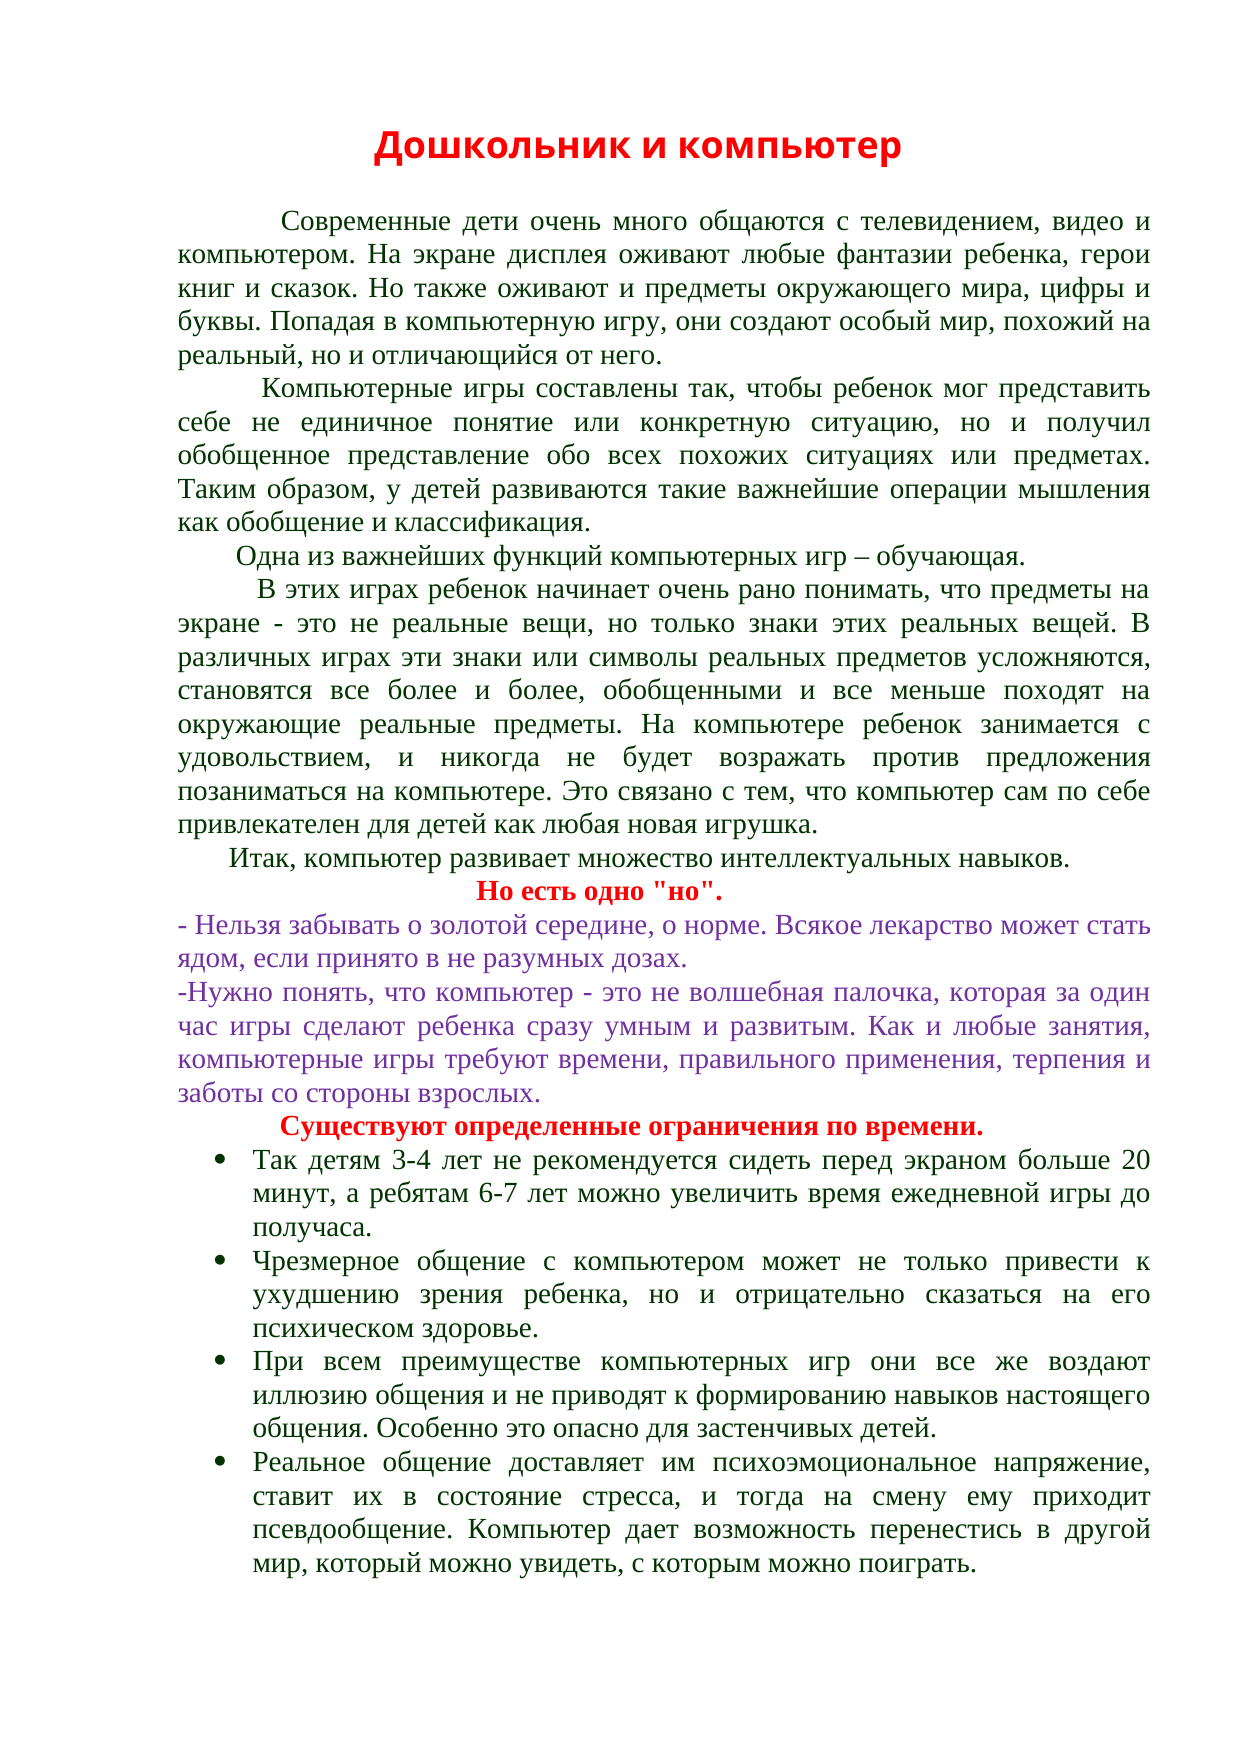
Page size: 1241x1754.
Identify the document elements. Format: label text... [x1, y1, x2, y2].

text -Нужно понять, что компьютер - это не волшебная палочка, которая за один час игры сделают ребенка сразу умным и развитым. Как и любые занятия, компьютерные игры требуют времени, правильного применения, терпения и заботы со стороны взрослых. [177, 974, 1152, 1108]
list Чрезмерное общение с компьютером может не только привести к ухудшению зрения ребенка, но и отрицательно сказаться на его психическом здоровье. [215, 1243, 1152, 1343]
text Дошкольник и компьютер [177, 118, 1152, 169]
list Реальное общение доставляет им психоэмоциональное напряжение, ставит их в состояние стресса, и тогда на смену ему приходит псевдообщение. Компьютер дает возможность перенестись в другой мир, который можно увидеть, с которым можно поиграть. [215, 1444, 1152, 1578]
text Существуют определенные ограничения по времени. [177, 1108, 1152, 1142]
text В этих играх ребенок начинает очень рано понимать, что предметы на экране - это не реальные вещи, но только знаки этих реальных вещей. В различных играх эти знаки или символы реальных предметов усложняются, становятся все более и более, обобщенными и все меньше походят на окружающие реальные предметы. На компьютере ребенок занимается с удовольствием, и никогда не будет возражать против предложения позаниматься на компьютере. Это связано с тем, что компьютер сам по себе привлекателен для детей как любая новая игрушка. [177, 572, 1152, 840]
text - Нельзя забывать о золотой середине, о норме. Всякое лекарство может стать ядом, если принято в не разумных дозах. [177, 907, 1152, 974]
text Итак, компьютер развивает множество интеллектуальных навыков. [177, 840, 1152, 873]
list При всем преимуществе компьютерных игр они все же воздают иллюзию общения и не приводят к формированию навыков настоящего общения. Особенно это опасно для застенчивых детей. [215, 1343, 1152, 1444]
text Одна из важнейших функций компьютерных игр – обучающая. [177, 538, 1152, 572]
text Компьютерные игры составлены так, чтобы ребенок мог представить себе не единичное понятие или конкретную ситуацию, но и получил обобщенное представление обо всех похожих ситуациях или предметах. Таким образом, у детей развиваются такие важнейшие операции мышления как обобщение и классификация. [177, 370, 1152, 538]
list Так детям 3-4 лет не рекомендуется сидеть перед экраном больше 20 минут, а ребятам 6-7 лет можно увеличить время ежедневной игры до получаса. [215, 1142, 1152, 1243]
text Но есть одно "но". [177, 873, 1152, 907]
text Современные дети очень много общаются с телевидением, видео и компьютером. На экране дисплея оживают любые фантазии ребенка, герои книг и сказок. Но также оживают и предметы окружающего мира, цифры и буквы. Попадая в компьютерную игру, они создают особый мир, похожий на реальный, но и отличающийся от него. [177, 203, 1152, 370]
